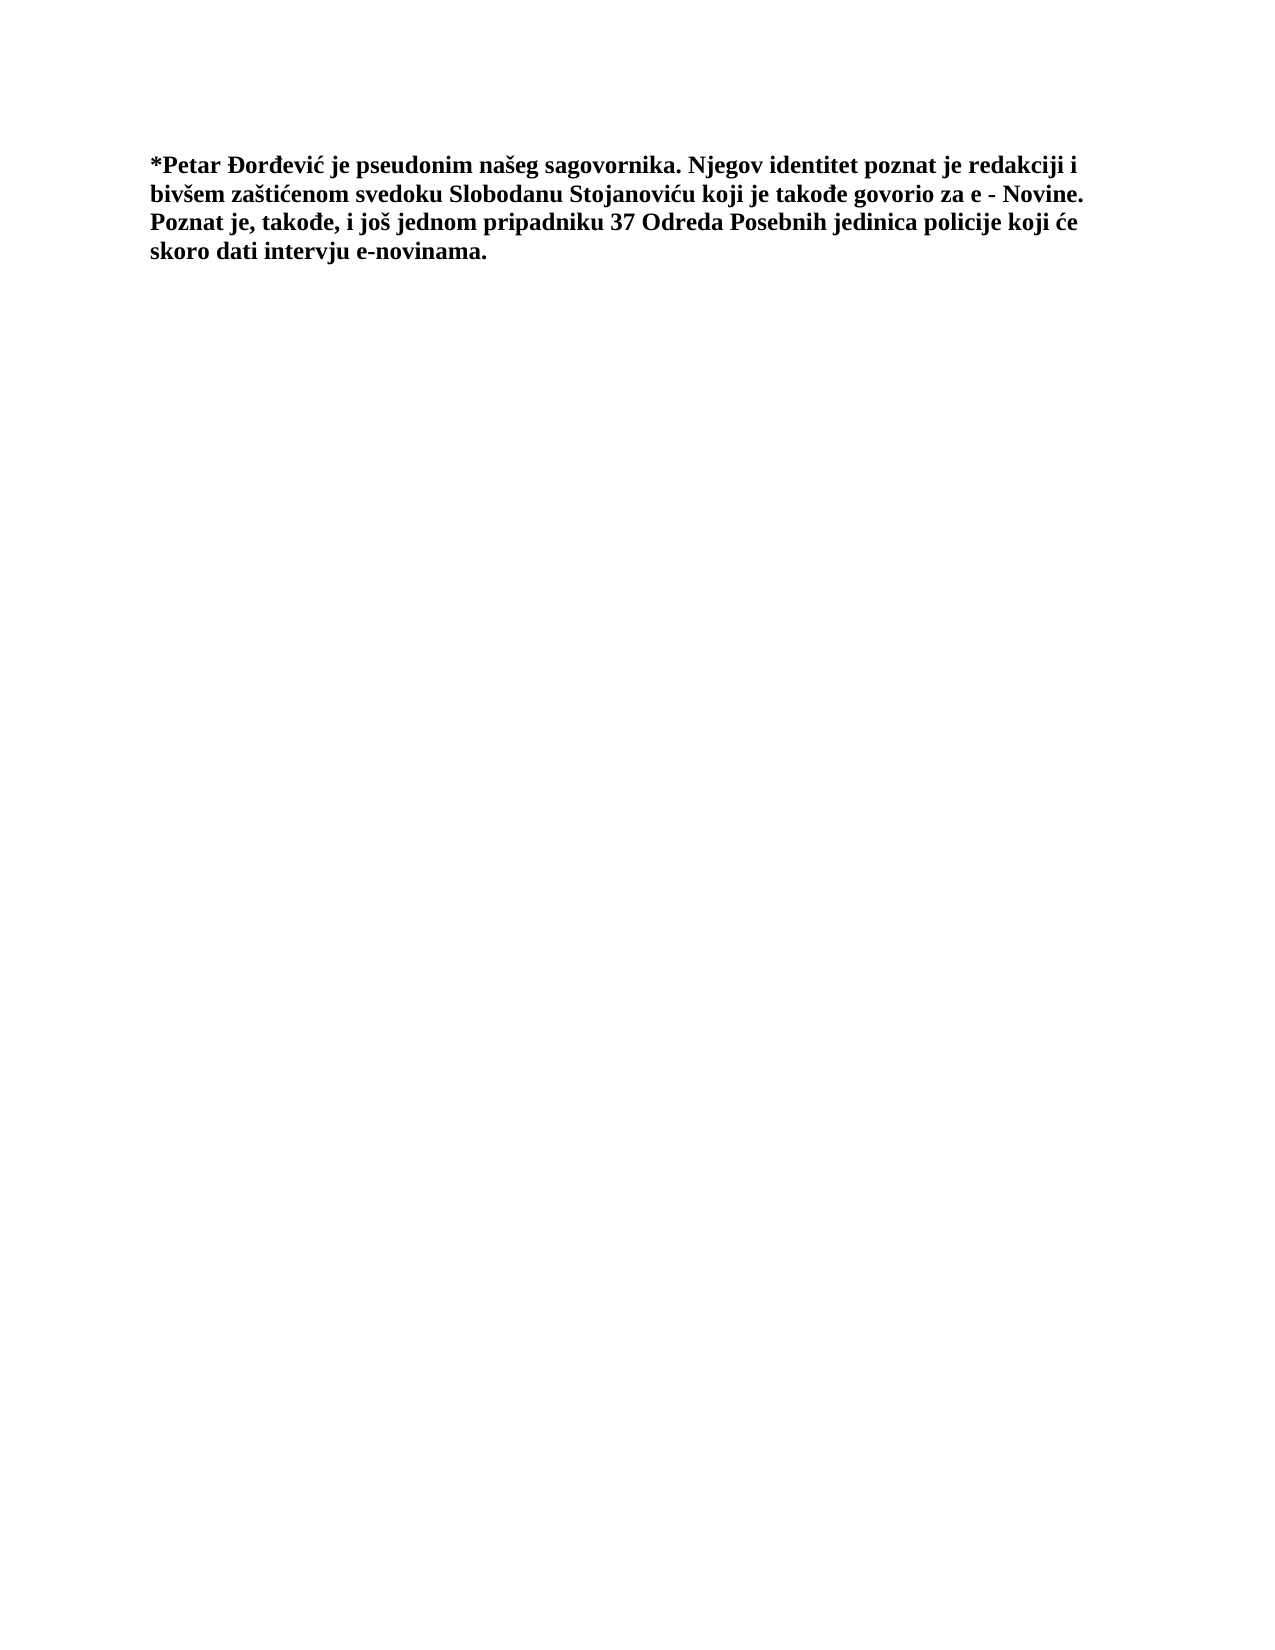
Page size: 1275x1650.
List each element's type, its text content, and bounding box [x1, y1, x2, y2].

text *Petar Đorđević je pseudonim našeg sagovornika. Njegov identitet poznat je redakciji i bivšem zaštićenom svedoku Slobodanu Stojanoviću koji je takođe govorio za e - Novine. Poznat je, takođe, i još jednom pripadniku 37 Odreda Posebnih jedinica policije koji će skoro dati intervju e-novinama. [150, 150, 1125, 265]
